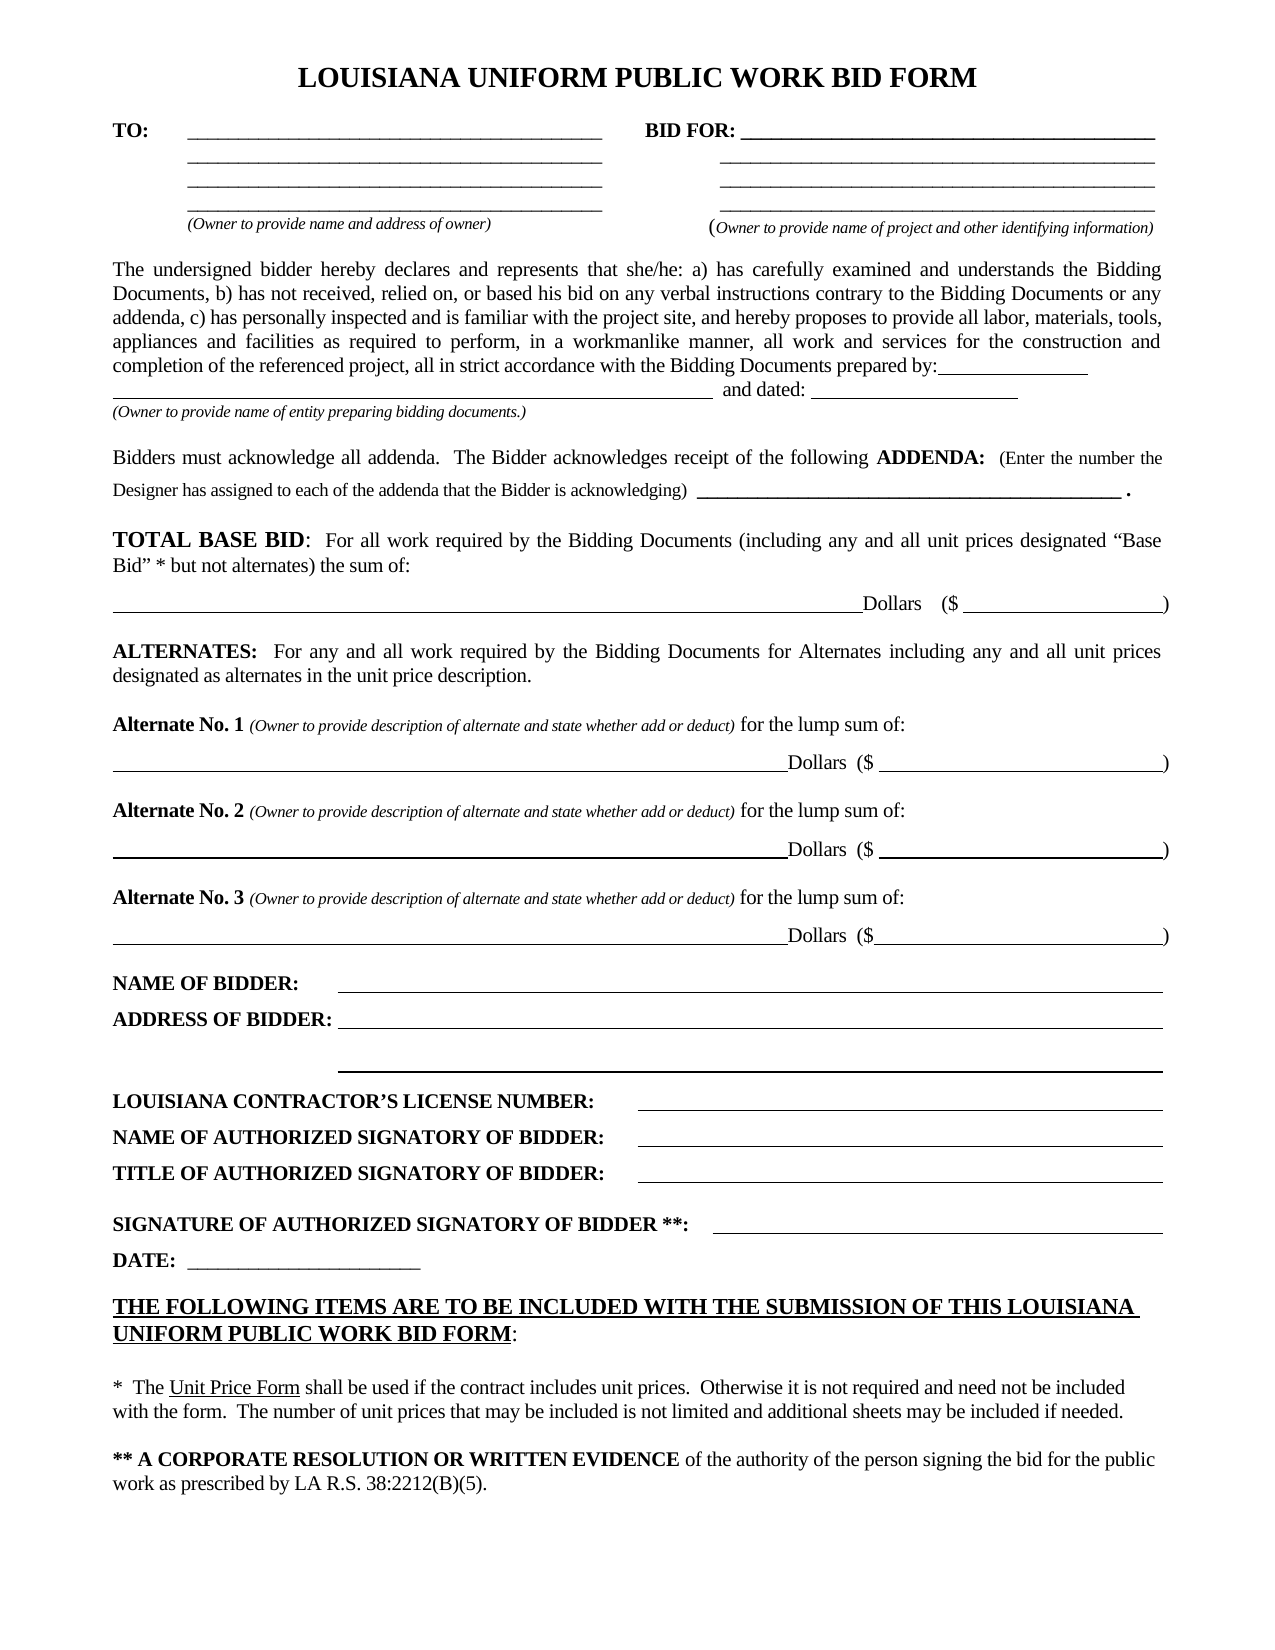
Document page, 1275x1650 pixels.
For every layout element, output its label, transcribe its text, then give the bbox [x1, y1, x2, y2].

text DATE: _______________________ [112, 1248, 1162, 1272]
text The undersigned bidder hereby declares and represents that she/he: a) has carefully examined and understands the Bidding Documents, b) has not received, relied on, or based his bid on any verbal instructions contrary to the Bidding Documents or any addenda, c) has personally inspected and is familiar with the project site, and hereby proposes to provide all labor, materials, tools, appliances and facilities as required to perform, in a workmanlike manner, all work and services for the construction and completion of the referenced project, all in strict accordance with the Bidding Documents prepared by: and dated: [112, 257, 1162, 401]
text Dollars ($ ) [112, 923, 1237, 947]
text ALTERNATES: For any and all work required by the Bidding Documents for Alternates including any and all unit prices designated as alternates in the unit price description. [112, 639, 1162, 687]
text (Owner to provide name of entity preparing bidding documents.) [112, 401, 1162, 421]
text TITLE OF AUTHORIZED SIGNATORY OF BIDDER: [112, 1161, 1162, 1185]
text (Owner to provide name of project and other identifying information) [645, 214, 1162, 238]
text Dollars ($ ) [112, 836, 1237, 861]
text Alternate No. 1 (Owner to provide description of alternate and state whether add or deduct) for the lump sum of: [112, 711, 1237, 736]
text ___________________________________________ [645, 142, 1162, 166]
text ___________________________________________ [645, 166, 1162, 190]
text ** A CORPORATE RESOLUTION OR WRITTEN EVIDENCE of the authority of the person signing the bid for the public work as prescribed by LA R.S. 38:2212(B)(5). [112, 1447, 1162, 1495]
text NAME OF BIDDER: [37, 971, 1162, 995]
text CONTRACTOR’S LICENSE NUMBER: [37, 1089, 1162, 1113]
text Alternate No. 2 (Owner to provide description of alternate and state whether add or deduct) for the lump sum of: [112, 798, 1237, 822]
text ___________________________________________ [645, 190, 1162, 214]
text _________________________________________ [112, 190, 630, 214]
text ADDRESS OF BIDDER: [112, 1007, 1162, 1031]
text Dollars ($ ) [112, 591, 1237, 615]
text LOUISIANA UNIFORM PUBLIC WORK BID FORM [112, 60, 1162, 93]
text Bidders must acknowledge all addenda. The Bidder acknowledges receipt of the following ADDENDA: (Enter the number the Designer has assigned to each of the addenda that the Bidder is acknowledging) __________________________________________ . [112, 440, 1162, 502]
text _________________________________________ [112, 142, 630, 166]
text (Owner to provide name and address of owner) [112, 214, 630, 233]
text Name OF AUTHORIZED SIGNATORY OF BIDDER: [112, 1125, 1162, 1149]
text _________________________________________ [112, 166, 630, 190]
text Dollars ($ ) [112, 750, 1237, 774]
text BID FOR: _________________________________________ [645, 118, 1162, 142]
text THE FOLLOWING ITEMS ARE TO BE INCLUDED WITH THE SUBMISSION OF THIS LOUISIANA UNIFORM PUBLIC WORK BID FORM: [112, 1293, 1162, 1346]
text * The Unit Price Form shall be used if the contract includes unit prices. Otherwise it is not required and need not be included with the form. The number of unit prices that may be included is not limited and additional sheets may be included if needed. [112, 1375, 1162, 1423]
text SIGNATURE OF AUTHORIZED SIGNATORY OF BIDDER **: [112, 1212, 1162, 1236]
text Alternate No. 3 (Owner to provide description of alternate and state whether add or deduct) for the lump sum of: [112, 884, 1237, 909]
text TO: _________________________________________ [112, 118, 630, 142]
text TOTAL BASE BID: For all work required by the Bidding Documents (including any and all unit prices designated “Base Bid” * but not alternates) the sum of: [112, 526, 1162, 577]
